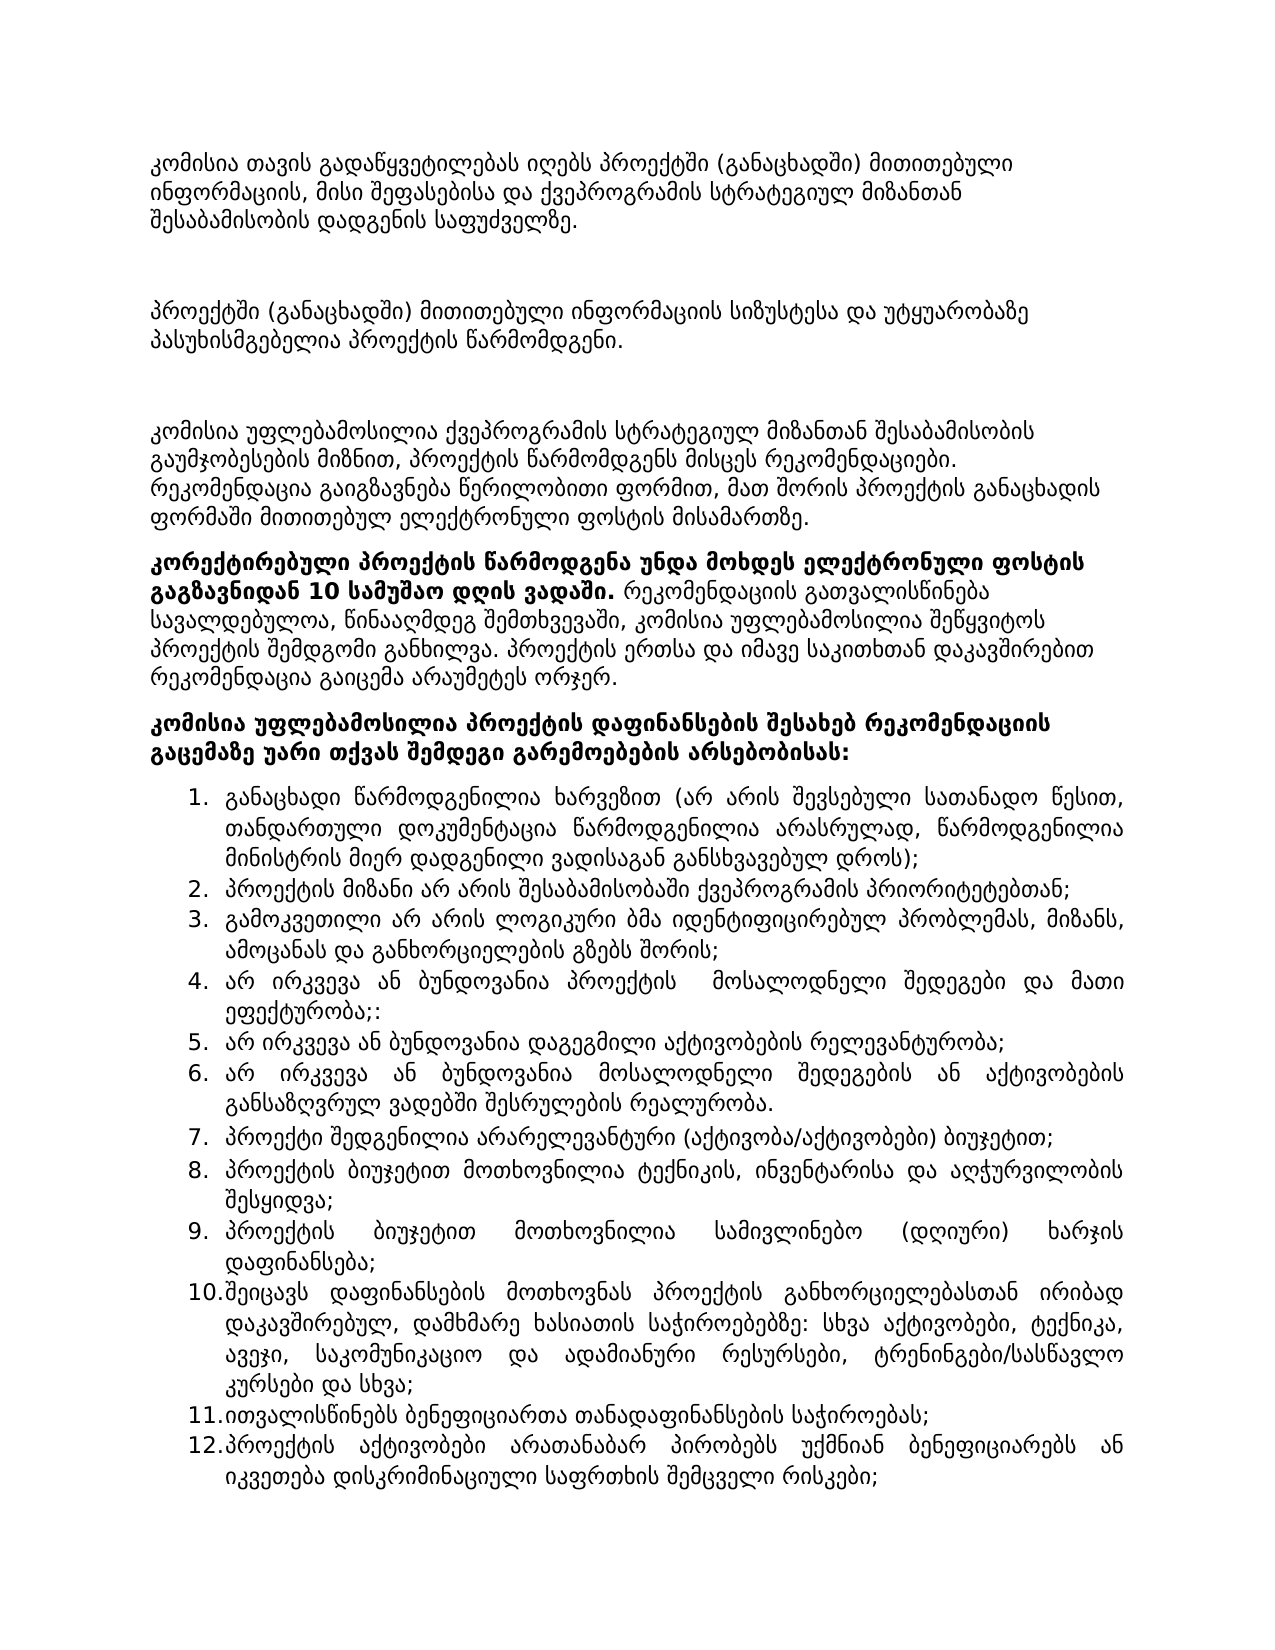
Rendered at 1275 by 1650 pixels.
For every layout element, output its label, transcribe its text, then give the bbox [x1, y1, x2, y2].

text კომისია უფლებამოსილია ქვეპროგრამის სტრატეგიულ მიზანთან შესაბამისობის გაუმჯობესების მიზნით, პროექტის წარმომდგენს მისცეს რეკომენდაციები. რეკომენდაცია გაიგზავნება წერილობითი ფორმით, მათ შორის პროექტის განაცხადის ფორმაში მითითებულ ელექტრონული ფოსტის მისამართზე. [150, 418, 1125, 531]
text კომისია უფლებამოსილია პროექტის დაფინანსების შესახებ რეკომენდაციის გაცემაზე უარი თქვას შემდეგი გარემოებების არსებობისას: [150, 710, 1125, 765]
list პროექტის აქტივობები არათანაბარ პირობებს უქმნიან ბენეფიციარებს ან იკვეთება დისკრიმინაციული საფრთხის შემცველი რისკები; [187, 1433, 1125, 1490]
text კორექტირებული პროექტის წარმოდგენა უნდა მოხდეს ელექტრონული ფოსტის გაგზავნიდან 10 სამუშაო დღის ვადაში. რეკომენდაციის გათვალისწინება სავალდებულოა, წინააღმდეგ შემთხვევაში, კომისია უფლებამოსილია შეწყვიტოს პროექტის შემდგომი განხილვა. პროექტის ერთსა და იმავე საკითხთან დაკავშირებით რეკომენდაცია გაიცემა არაუმეტეს ორჯერ. [150, 549, 1125, 691]
list არ ირკვევა ან ბუნდოვანია პროექტის მოსალოდნელი შედეგები და მათი ეფექტურობა;: [187, 968, 1125, 1025]
list გამოკვეთილი არ არის ლოგიკური ბმა იდენტიფიცირებულ პრობლემას, მიზანს, ამოცანას და განხორციელების გზებს შორის; [187, 907, 1125, 964]
list პროექტი შედგენილია არარელევანტური (აქტივობა/აქტივობები) ბიუჯეტით; [187, 1121, 1125, 1152]
list განაცხადი წარმოდგენილია ხარვეზით (არ არის შევსებული სათანადო წესით, თანდართული დოკუმენტაცია წარმოდგენილია არასრულად, წარმოდგენილია მინისტრის მიერ დადგენილი ვადისაგან განსხვავებულ დროს); [187, 784, 1125, 872]
text კომისია თავის გადაწყვეტილებას იღებს პროექტში (განაცხადში) მითითებული ინფორმაციის, მისი შეფასებისა და ქვეპროგრამის სტრატეგიულ მიზანთან შესაბამისობის დადგენის საფუძველზე. [150, 150, 1125, 234]
list პროექტის მიზანი არ არის შესაბამისობაში ქვეპროგრამის პრიორიტეტებთან; [187, 876, 1125, 903]
list პროექტის ბიუჯეტით მოთხოვნილია სამივლინებო (დღიური) ხარჯის დაფინანსება; [187, 1218, 1125, 1276]
list არ ირკვევა ან ბუნდოვანია მოსალოდნელი შედეგების ან აქტივობების განსაზღვრულ ვადებში შესრულების რეალურობა. [187, 1060, 1125, 1117]
list პროექტის ბიუჯეტით მოთხოვნილია ტექნიკის, ინვენტარისა და აღჭურვილობის შესყიდვა; [187, 1157, 1125, 1214]
list ითვალისწინებს ბენეფიციართა თანადაფინანსების საჭიროებას; [187, 1402, 1125, 1429]
text პროექტში (განაცხადში) მითითებული ინფორმაციის სიზუსტესა და უტყუარობაზე პასუხისმგებელია პროექტის წარმომდგენი. [150, 298, 1125, 354]
list შეიცავს დაფინანსების მოთხოვნას პროექტის განხორციელებასთან ირიბად დაკავშირებულ, დამხმარე ხასიათის საჭიროებებზე: სხვა აქტივობები, ტექნიკა, ავეჯი, საკომუნიკაციო და ადამიანური რესურსები, ტრენინგები/სასწავლო კურსები და სხვა; [187, 1279, 1125, 1398]
list არ ირკვევა ან ბუნდოვანია დაგეგმილი აქტივობების რელევანტურობა; [187, 1029, 1125, 1056]
